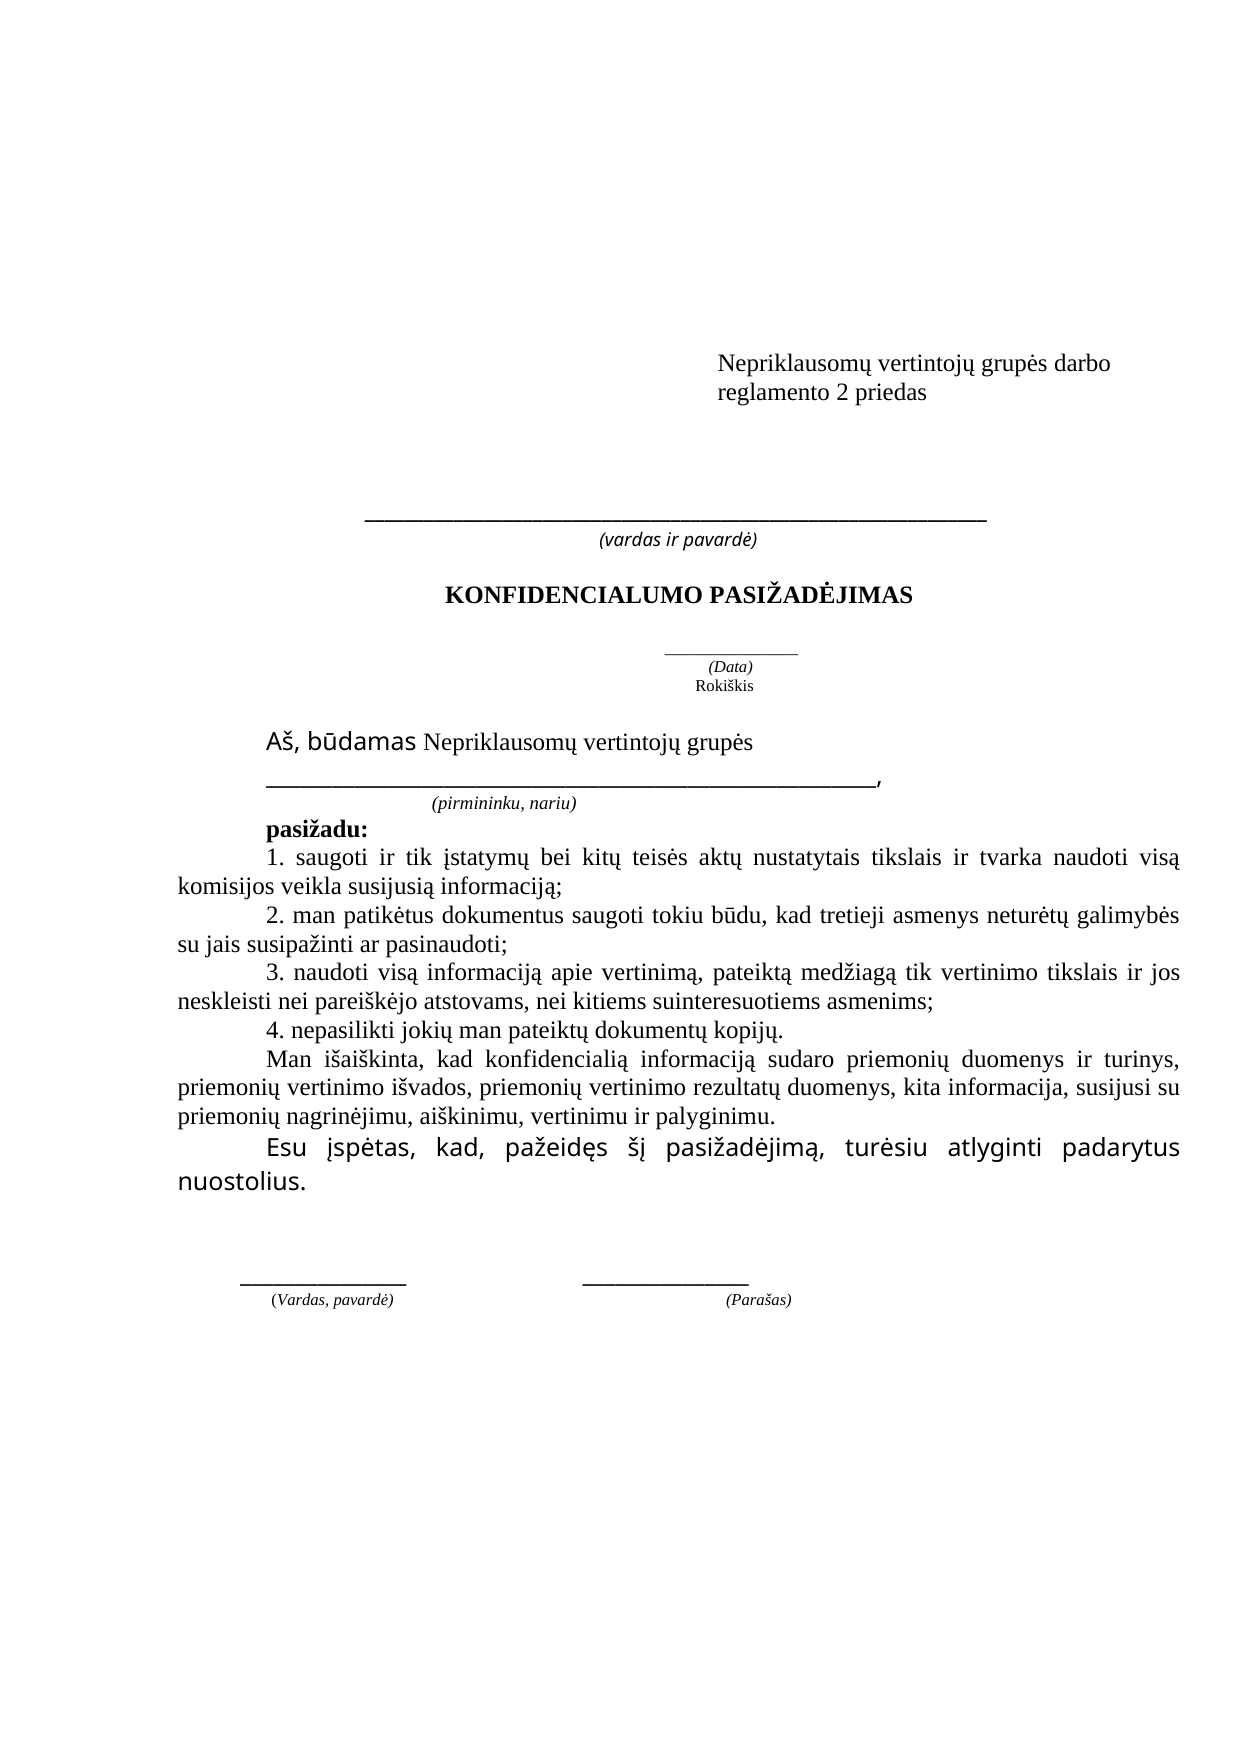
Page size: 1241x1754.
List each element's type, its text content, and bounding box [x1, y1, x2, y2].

text _______________________________________________________, [177, 758, 1181, 792]
text 4. nepasilikti jokių man pateiktų dokumentų kopijų. [177, 1015, 1181, 1044]
text _______________ _______________ [177, 1256, 1181, 1289]
text Aš, būdamas Nepriklausomų vertintojų grupės [177, 724, 1181, 758]
text 1. saugoti ir tik įstatymų bei kitų teisės aktų nustatytais tikslais ir tvarka naudoti visą komisijos veikla susijusią informaciją; [177, 842, 1181, 900]
text Esu įspėtas, kad, pažeidęs šį pasižadėjimą, turėsiu atlyginti padarytus nuostolius. [177, 1130, 1181, 1198]
text Man išaiškinta, kad konfidencialią informaciją sudaro priemonių duomenys ir turinys, priemonių vertinimo išvados, priemonių vertinimo rezultatų duomenys, kita informacija, susijusi su priemonių nagrinėjimu, aiškinimu, vertinimu ir palyginimu. [177, 1044, 1181, 1130]
text ________________ [177, 638, 1240, 657]
text (pirmininku, nariu) [177, 792, 1181, 814]
text pasižadu: [177, 814, 1181, 842]
text 3. naudoti visą informaciją apie vertinimą, pateiktą medžiagą tik vertinimo tikslais ir jos neskleisti nei pareiškėjo atstovams, nei kitiems suinteresuotiems asmenims; [177, 957, 1181, 1015]
text (Data) [177, 657, 1240, 676]
text 2. man patikėtus dokumentus saugoti tokiu būdu, kad tretieji asmenys neturėtų galimybės su jais susipažinti ar pasinaudoti; [177, 900, 1181, 957]
text KONFIDENCIALUMO PASIŽADĖJIMAS [177, 580, 1181, 609]
text Rokiškis [177, 676, 1181, 695]
text (Vardas, pavardė) (Parašas) [177, 1289, 1181, 1309]
text Nepriklausomų vertintojų grupės darbo reglamento 2 priedas [717, 348, 1181, 406]
text (vardas ir pavardė) [177, 526, 1181, 551]
text _______________________________________________________________ [177, 492, 1181, 526]
